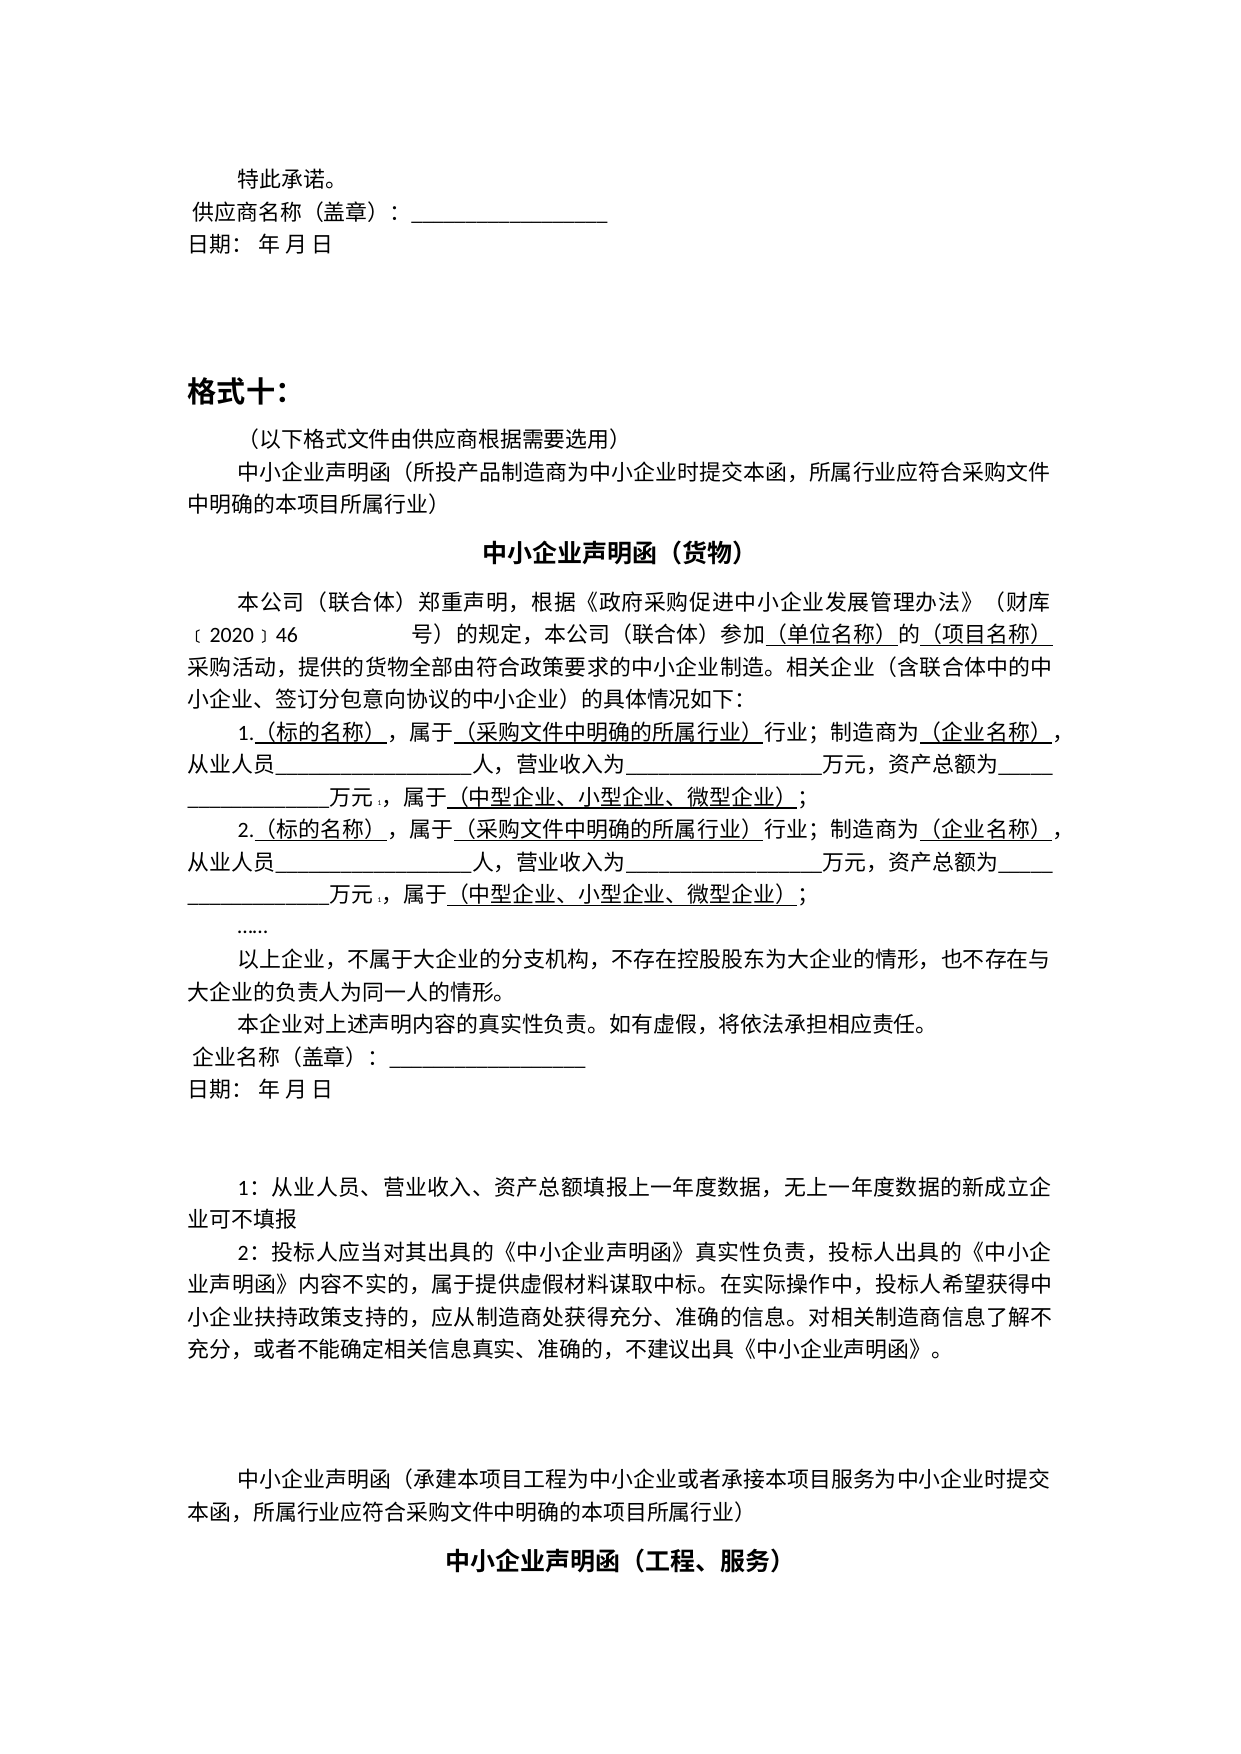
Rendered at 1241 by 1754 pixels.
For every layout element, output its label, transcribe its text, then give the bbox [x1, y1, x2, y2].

text …… [187, 909, 1053, 942]
text 以上企业，不属于大企业的分支机构，不存在控股股东为大企业的情形，也不存在与大企业的负责人为同一人的情形。 [187, 942, 1053, 1007]
text 本公司（联合体）郑重声明，根据《政府采购促进中小企业发展管理办法》（财库﹝2020﹞46 号）的规定，本公司（联合体）参加（单位名称）的（项目名称）采购活动，提供的货物全部由符合政策要求的中小企业制造。相关企业（含联合体中的中小企业、签订分包意向协议的中小企业）的具体情况如下： [187, 584, 1053, 714]
text （以下格式文件由供应商根据需要选用） [187, 422, 1053, 454]
text 中小企业声明函（工程、服务） [187, 1527, 1053, 1592]
text 日期： 年 月 日 [187, 1072, 1053, 1104]
text 格式十： [187, 357, 1053, 422]
text 2：投标人应当对其出具的《中小企业声明函》真实性负责，投标人出具的《中小企业声明函》内容不实的，属于提供虚假材料谋取中标。在实际操作中，投标人希望获得中小企业扶持政策支持的，应从制造商处获得充分、准确的信息。对相关制造商信息了解不充分，或者不能确定相关信息真实、准确的，不建议出具《中小企业声明函》。 [187, 1234, 1053, 1364]
text 供应商名称（盖章）：__________________ [187, 194, 1053, 227]
text 日期： 年 月 日 [187, 227, 1053, 259]
text 中小企业声明函（货物） [187, 519, 1053, 584]
text 1.（标的名称），属于（采购文件中明确的所属行业）行业；制造商为（企业名称），从业人员__________________人，营业收入为__________________万元，资产总额为__________________万元1，属于（中型企业、小型企业、微型企业）； [187, 714, 1053, 812]
text 本企业对上述声明内容的真实性负责。如有虚假，将依法承担相应责任。 [187, 1007, 1053, 1039]
text 特此承诺。 [187, 162, 1053, 194]
text 中小企业声明函（承建本项目工程为中小企业或者承接本项目服务为中小企业时提交本函，所属行业应符合采购文件中明确的本项目所属行业） [187, 1462, 1053, 1527]
text 2.（标的名称），属于（采购文件中明确的所属行业）行业；制造商为（企业名称），从业人员__________________人，营业收入为__________________万元，资产总额为__________________万元1，属于（中型企业、小型企业、微型企业）； [187, 812, 1053, 909]
text 1：从业人员、营业收入、资产总额填报上一年度数据，无上一年度数据的新成立企业可不填报 [187, 1169, 1053, 1234]
text 企业名称（盖章）：__________________ [187, 1039, 1053, 1072]
text 中小企业声明函（所投产品制造商为中小企业时提交本函，所属行业应符合采购文件中明确的本项目所属行业） [187, 454, 1053, 519]
